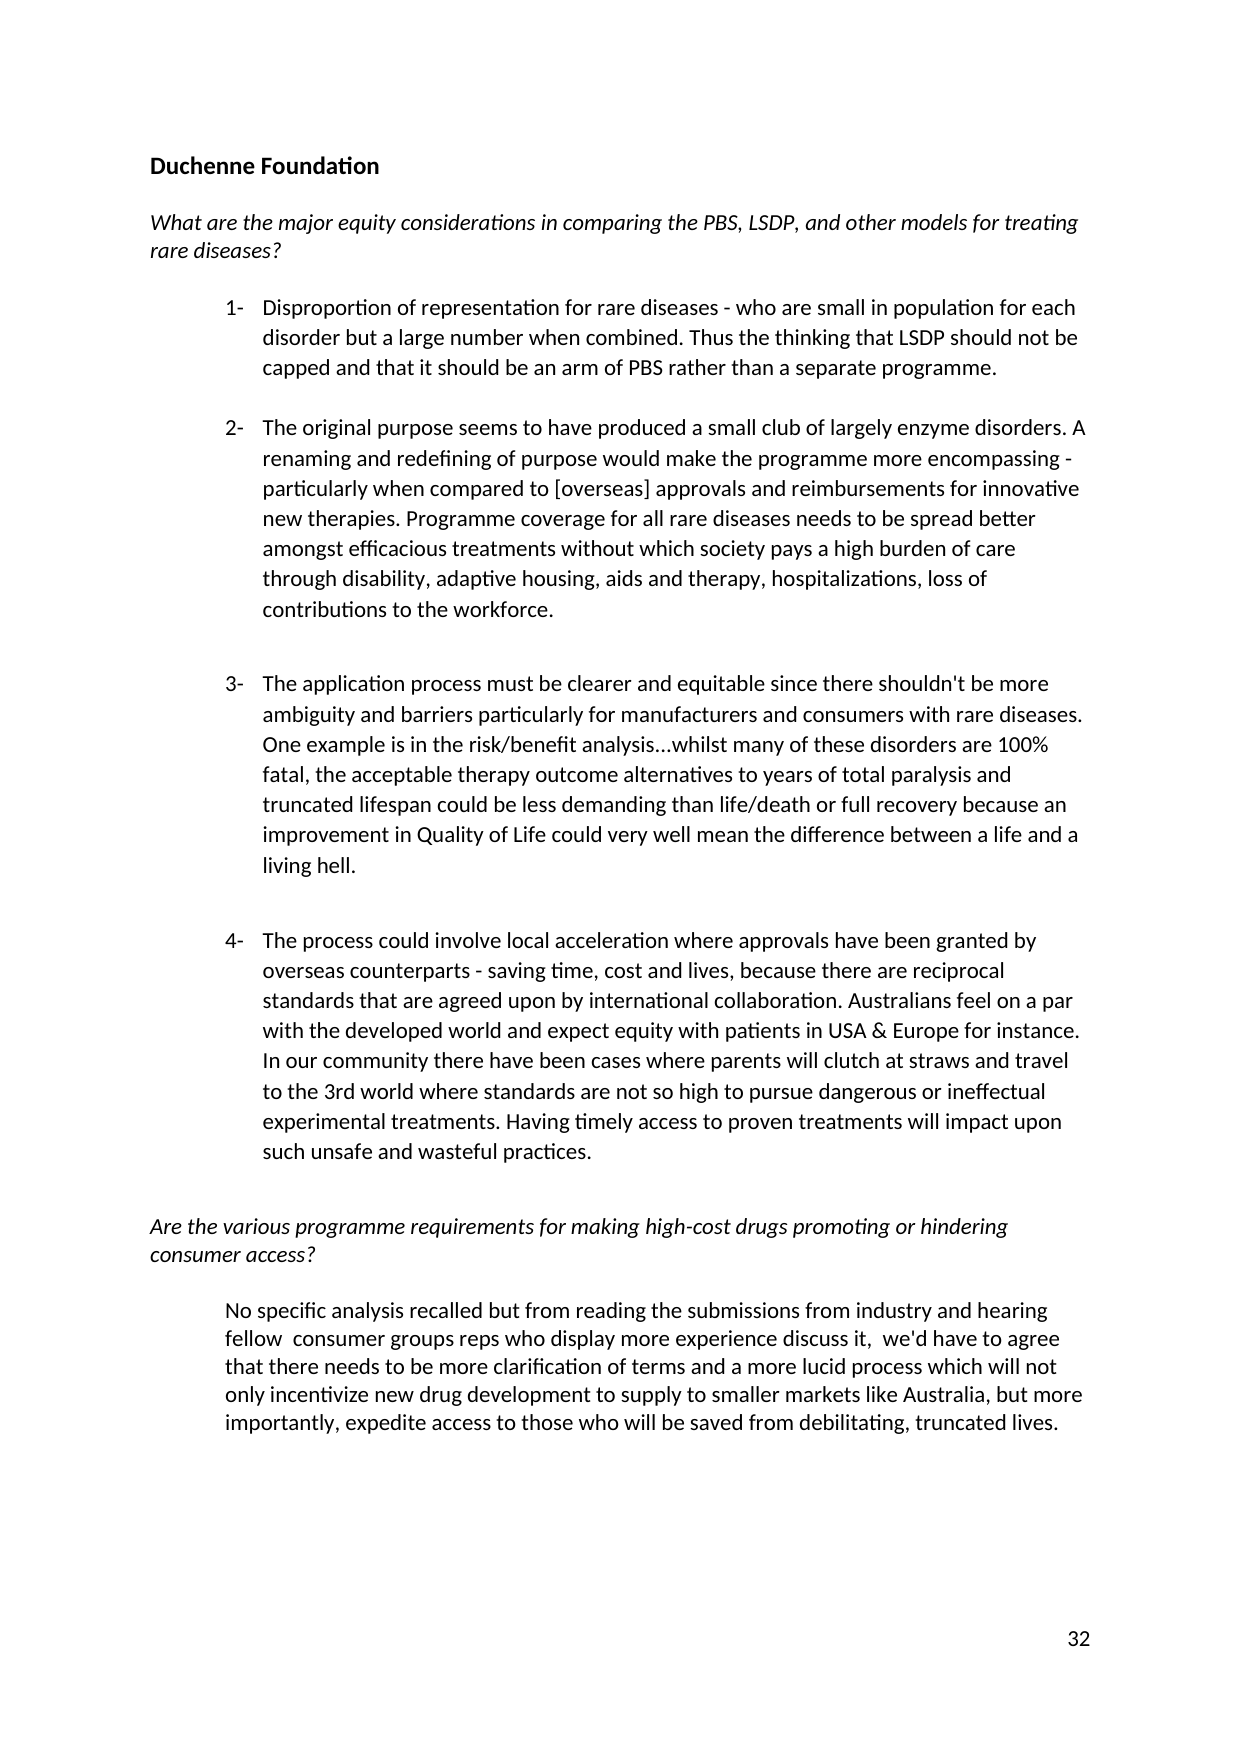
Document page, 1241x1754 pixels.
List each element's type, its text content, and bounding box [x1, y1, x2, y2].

list The original purpose seems to have produced a small club of largely enzyme disorders. A renaming and redefining of purpose would make the programme more encompassing - particularly when compared to [overseas] approvals and reimbursements for innovative new therapies. Programme coverage for all rare diseases needs to be spread better amongst efficacious treatments without which society pays a high burden of care through disability, adaptive housing, aids and therapy, hospitalizations, loss of contributions to the workforce. [225, 413, 1090, 623]
subtitle Duchenne Foundation [150, 150, 1090, 181]
text Are the various programme requirements for making high-cost drugs promoting or hindering consumer access? [150, 1212, 1090, 1268]
text What are the major equity considerations in comparing the PBS, LSDP, and other models for treating rare diseases? [150, 208, 1090, 264]
list Disproportion of representation for rare diseases - who are small in population for each disorder but a large number when combined. Thus the thinking that LSDP should not be capped and that it should be an arm of PBS rather than a separate programme. [225, 293, 1090, 381]
text No specific analysis recalled but from reading the submissions from industry and hearing fellow consumer groups reps who display more experience discuss it, we'd have to agree that there needs to be more clarification of terms and a more lucid process which will not only incentivize new drug development to supply to smaller markets like Australia, but more importantly, expedite access to those who will be saved from debilitating, truncated lives. [225, 1296, 1090, 1436]
list The application process must be clearer and equitable since there shouldn't be more ambiguity and barriers particularly for manufacturers and consumers with rare diseases. One example is in the risk/benefit analysis...whilst many of these disorders are 100% fatal, the acceptable therapy outcome alternatives to years of total paralysis and truncated lifespan could be less demanding than life/death or full recovery because an improvement in Quality of Life could very well mean the difference between a life and a living hell. [225, 669, 1090, 879]
list The process could involve local acceleration where approvals have been granted by overseas counterparts - saving time, cost and lives, because there are reciprocal standards that are agreed upon by international collaboration. Australians feel on a par with the developed world and expect equity with patients in USA & Europe for instance. In our community there have been cases where parents will clutch at straws and travel to the 3rd world where standards are not so high to pursue dangerous or ineffectual experimental treatments. Having timely access to proven treatments will impact upon such unsafe and wasteful practices. [225, 926, 1090, 1165]
